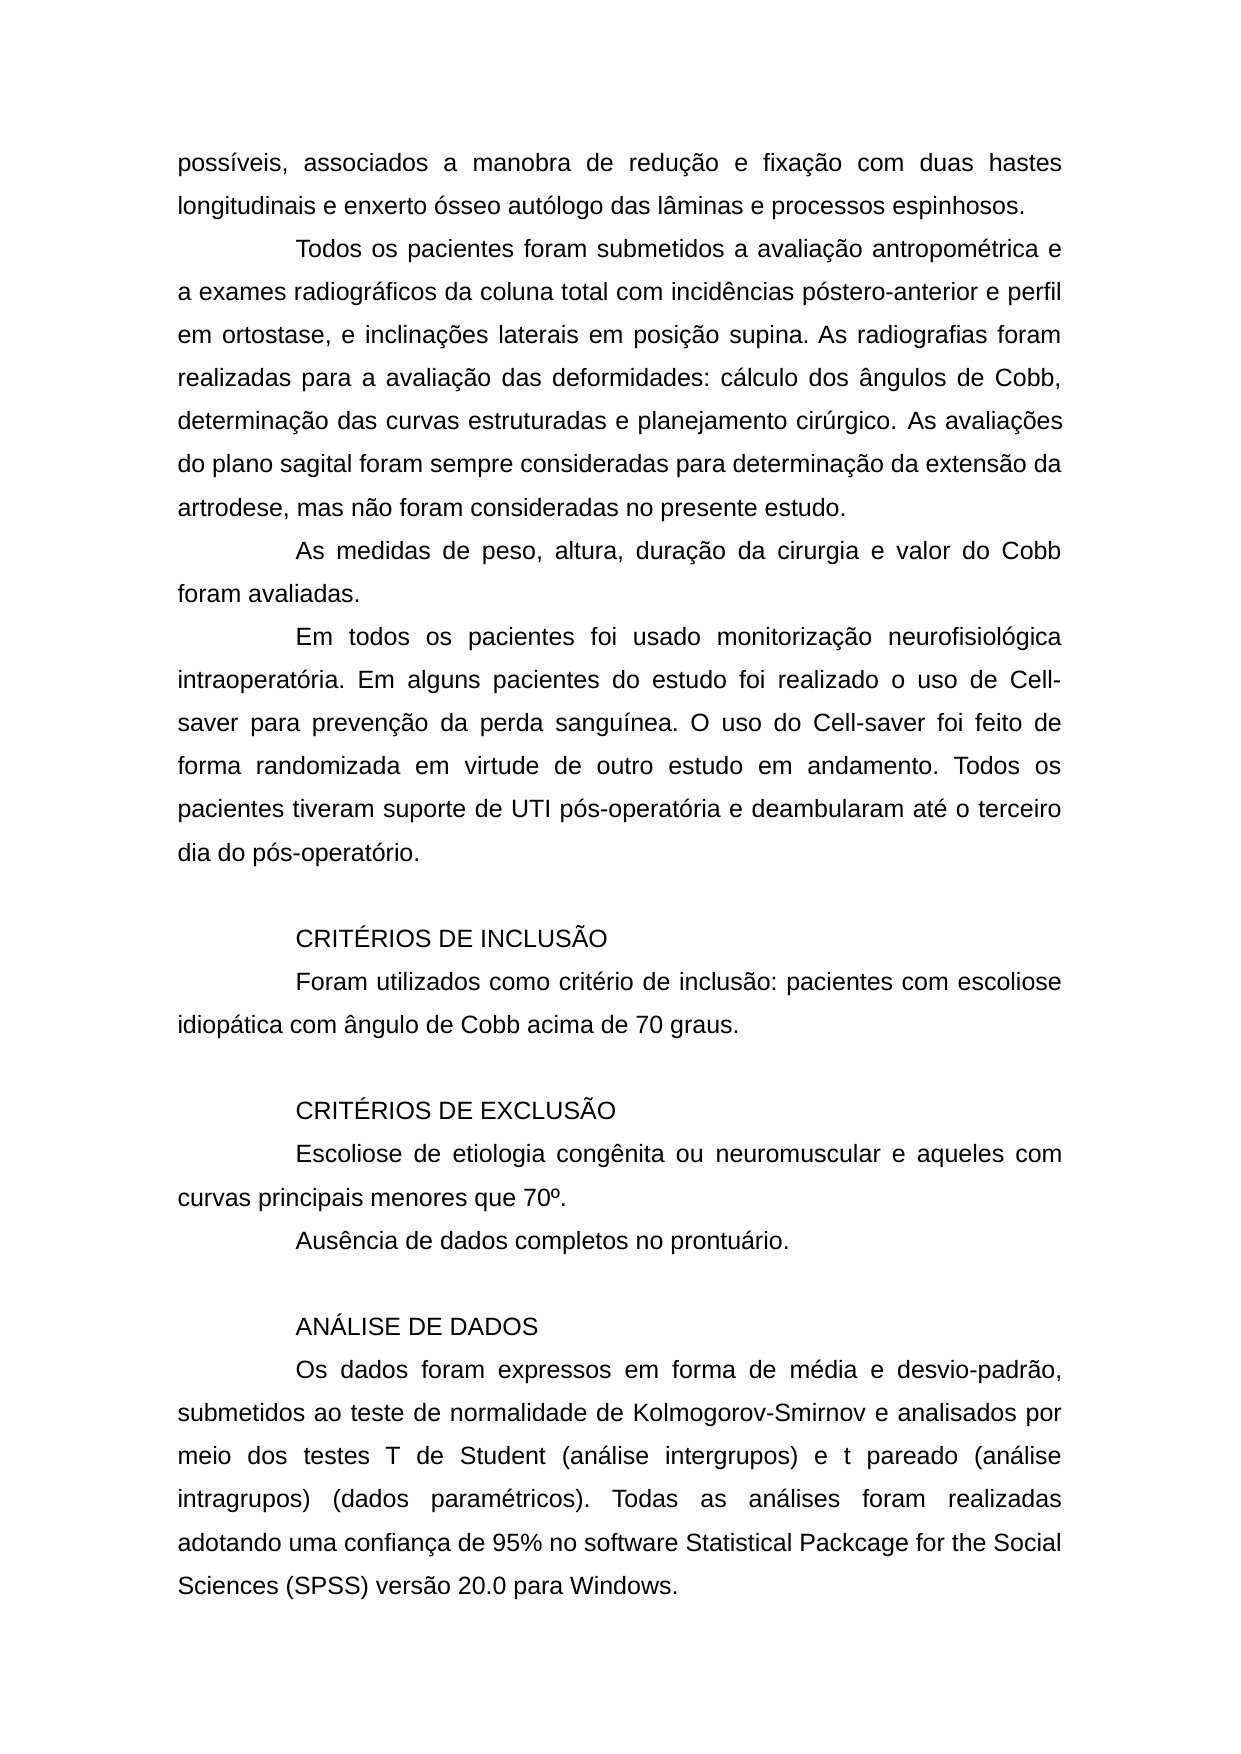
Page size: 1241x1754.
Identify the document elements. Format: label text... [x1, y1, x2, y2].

text CRITÉRIOS DE INCLUSÃO [177, 924, 1063, 953]
text As medidas de peso, altura, duração da cirurgia e valor do Cobb foram avaliadas. [177, 536, 1063, 608]
text Ausência de dados completos no prontuário. [177, 1226, 1063, 1254]
text Em todos os pacientes foi usado monitorização neurofisiológica intraoperatória. Em alguns pacientes do estudo foi realizado o uso de Cell-saver para prevenção da perda sanguínea. O uso do Cell-saver foi feito de forma randomizada em virtude de outro estudo em andamento. Todos os pacientes tiveram suporte de UTI pós-operatória e deambularam até o terceiro dia do pós-operatório. [177, 622, 1063, 866]
text CRITÉRIOS DE EXCLUSÃO [177, 1096, 1063, 1125]
text Foram utilizados como critério de inclusão: pacientes com escoliose idiopática com ângulo de Cobb acima de 70 graus. [177, 967, 1063, 1039]
text Todos os pacientes foram submetidos a avaliação antropométrica e a exames radiográficos da coluna total com incidências póstero-anterior e perfil em ortostase, e inclinações laterais em posição supina. As radiografias foram realizadas para a avaliação das deformidades: cálculo dos ângulos de Cobb, determinação das curvas estruturadas e planejamento cirúrgico. As avaliações do plano sagital foram sempre consideradas para determinação da extensão da artrodese, mas não foram consideradas no presente estudo. [177, 234, 1063, 521]
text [177, 148, 1063, 219]
text Os dados foram expressos em forma de média e desvio-padrão, submetidos ao teste de normalidade de Kolmogorov-Smirnov e analisados por meio dos testes T de Student (análise intergrupos) e t pareado (análise intragrupos) (dados paramétricos). Todas as análises foram realizadas adotando uma confiança de 95% no software Statistical Packcage for the Social Sciences (SPSS) versão 20.0 para Windows. [177, 1355, 1063, 1599]
text ANÁLISE DE DADOS [177, 1312, 1063, 1341]
text Escoliose de etiologia congênita ou neuromuscular e aqueles com curvas principais menores que 70º. [177, 1139, 1063, 1211]
